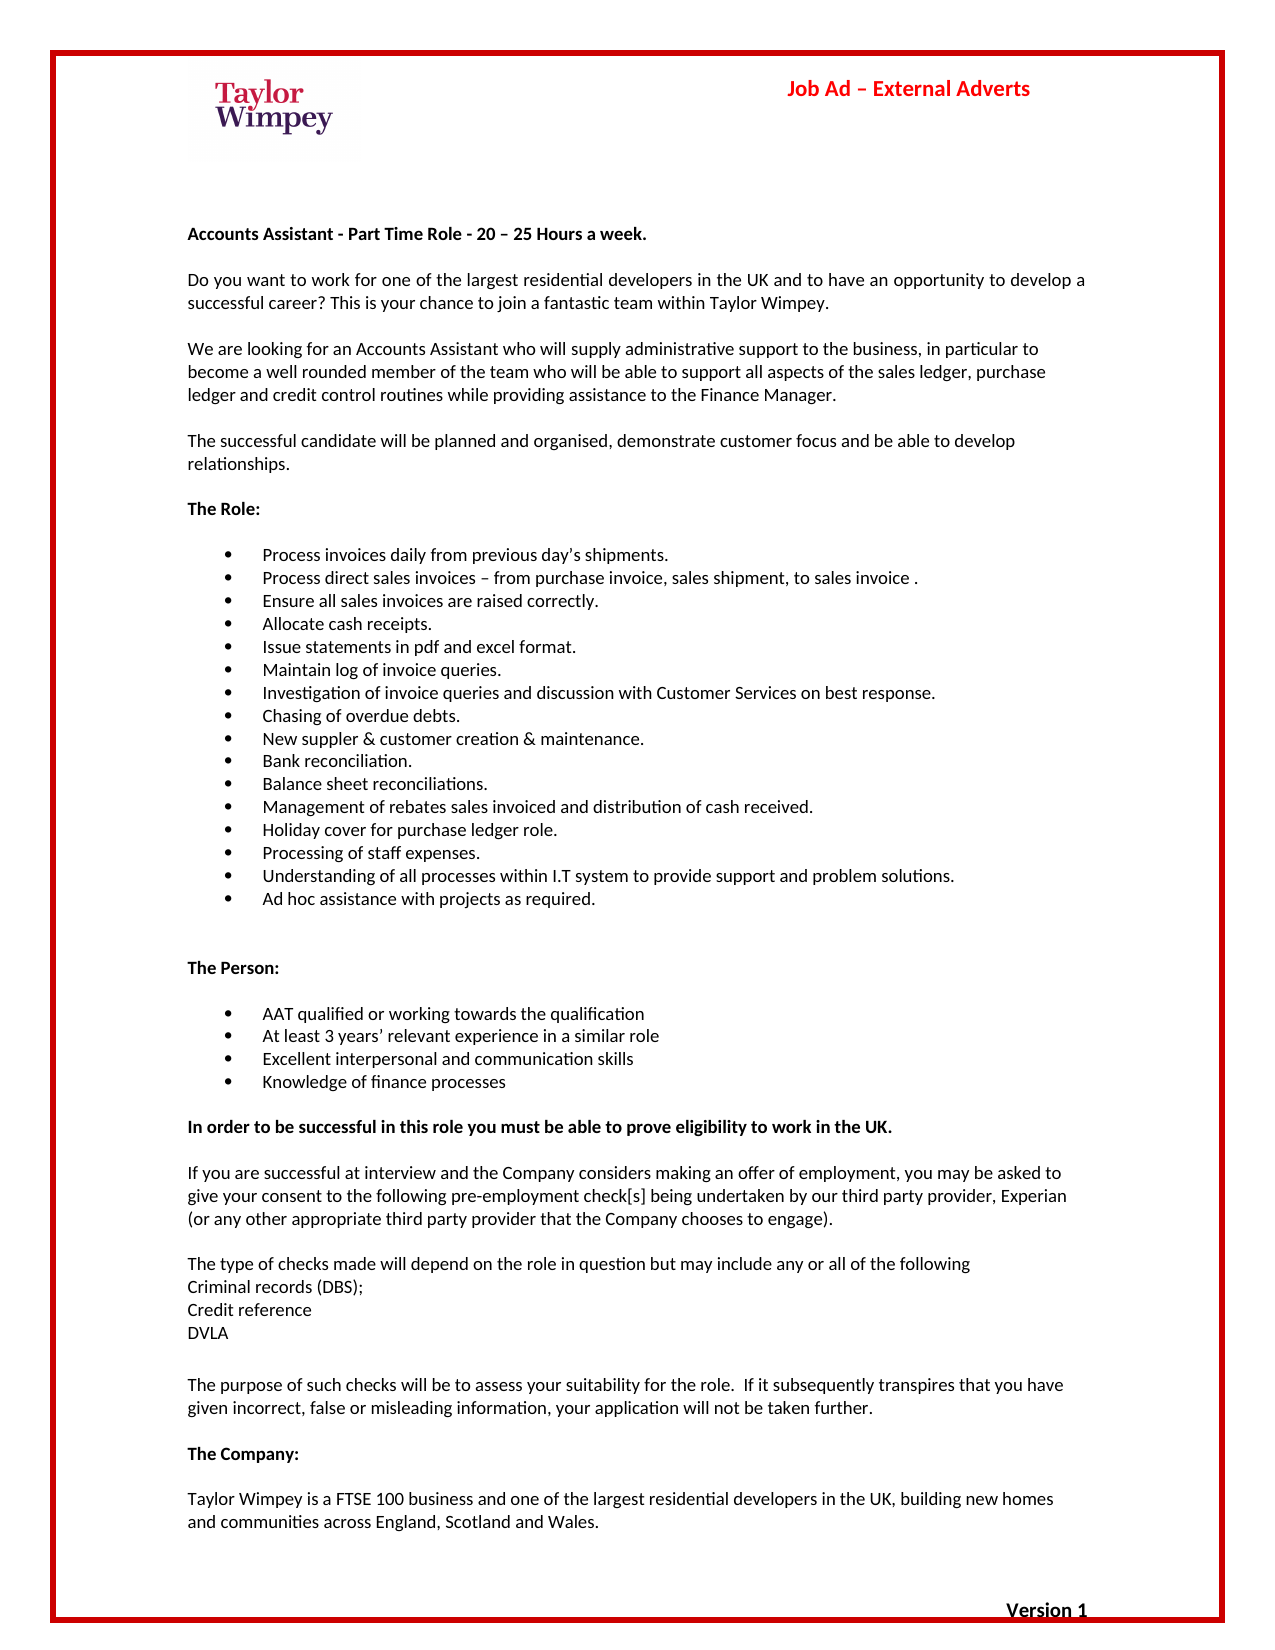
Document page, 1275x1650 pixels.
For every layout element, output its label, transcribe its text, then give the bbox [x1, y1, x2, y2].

text The purpose of such checks will be to assess your suitability for the role. If it subsequently transpires that you have given incorrect, false or misleading information, your application will not be taken further. [187, 1373, 1087, 1419]
text We are looking for an Accounts Assistant who will supply administrative support to the business, in particular to become a well rounded member of the team who will be able to support all aspects of the sales ledger, purchase ledger and credit control routines while providing assistance to the Finance Manager. [187, 337, 1087, 406]
list Holiday cover for purchase ledger role. [225, 818, 1087, 841]
list Ad hoc assistance with projects as required. [225, 887, 1087, 910]
list Process invoices daily from previous day’s shipments. [225, 543, 1087, 566]
list Allocate cash receipts. [225, 612, 1087, 635]
text Criminal records (DBS); [187, 1275, 1087, 1298]
list Ensure all sales invoices are raised correctly. [225, 589, 1087, 612]
list Investigation of invoice queries and discussion with Customer Services on best response. [225, 681, 1087, 704]
text The type of checks made will depend on the role in question but may include any or all of the following [187, 1252, 1087, 1275]
list Knowledge of finance processes [225, 1071, 1087, 1093]
list Understanding of all processes within I.T system to provide support and problem solutions. [225, 864, 1087, 887]
text The Company: [187, 1442, 1087, 1464]
text The Person: [187, 956, 1087, 979]
list AAT qualified or working towards the qualification [225, 1002, 1087, 1025]
picture [187, 56, 361, 162]
text and communities across England, Scotland and Wales. [187, 1510, 1087, 1533]
list New suppler & customer creation & maintenance. [225, 727, 1087, 750]
list Bank reconciliation. [225, 750, 1087, 773]
list Management of rebates sales invoiced and distribution of cash received. [225, 796, 1087, 818]
list Balance sheet reconciliations. [225, 773, 1087, 796]
text In order to be successful in this role you must be able to prove eligibility to work in the UK. [187, 1115, 1087, 1138]
list Processing of staff expenses. [225, 841, 1087, 864]
text Taylor Wimpey is a FTSE 100 business and one of the largest residential developers in the UK, building new homes [187, 1487, 1087, 1510]
list Process direct sales invoices – from purchase invoice, sales shipment, to sales invoice . [225, 566, 1087, 589]
text The Role: [187, 498, 1087, 521]
list Issue statements in pdf and excel format. [225, 635, 1087, 658]
list Maintain log of invoice queries. [225, 658, 1087, 681]
list Excellent interpersonal and communication skills [225, 1048, 1087, 1071]
list Chasing of overdue debts. [225, 704, 1087, 727]
text Do you want to work for one of the largest residential developers in the UK and to have an opportunity to develop a successful career? This is your chance to join a fantastic team within Taylor Wimpey. [187, 268, 1087, 314]
text If you are successful at interview and the Company considers making an offer of employment, you may be asked to give your consent to the following pre-employment check[s] being undertaken by our third party provider, Experian (or any other appropriate third party provider that the Company chooses to engage). [187, 1161, 1087, 1229]
text DVLA [187, 1321, 1087, 1344]
text The successful candidate will be planned and organised, demonstrate customer focus and be able to develop relationships. [187, 429, 1087, 475]
text Accounts Assistant - Part Time Role - 20 – 25 Hours a week. [187, 223, 1087, 246]
list At least 3 years’ relevant experience in a similar role [225, 1025, 1087, 1048]
text Credit reference [187, 1298, 1087, 1321]
